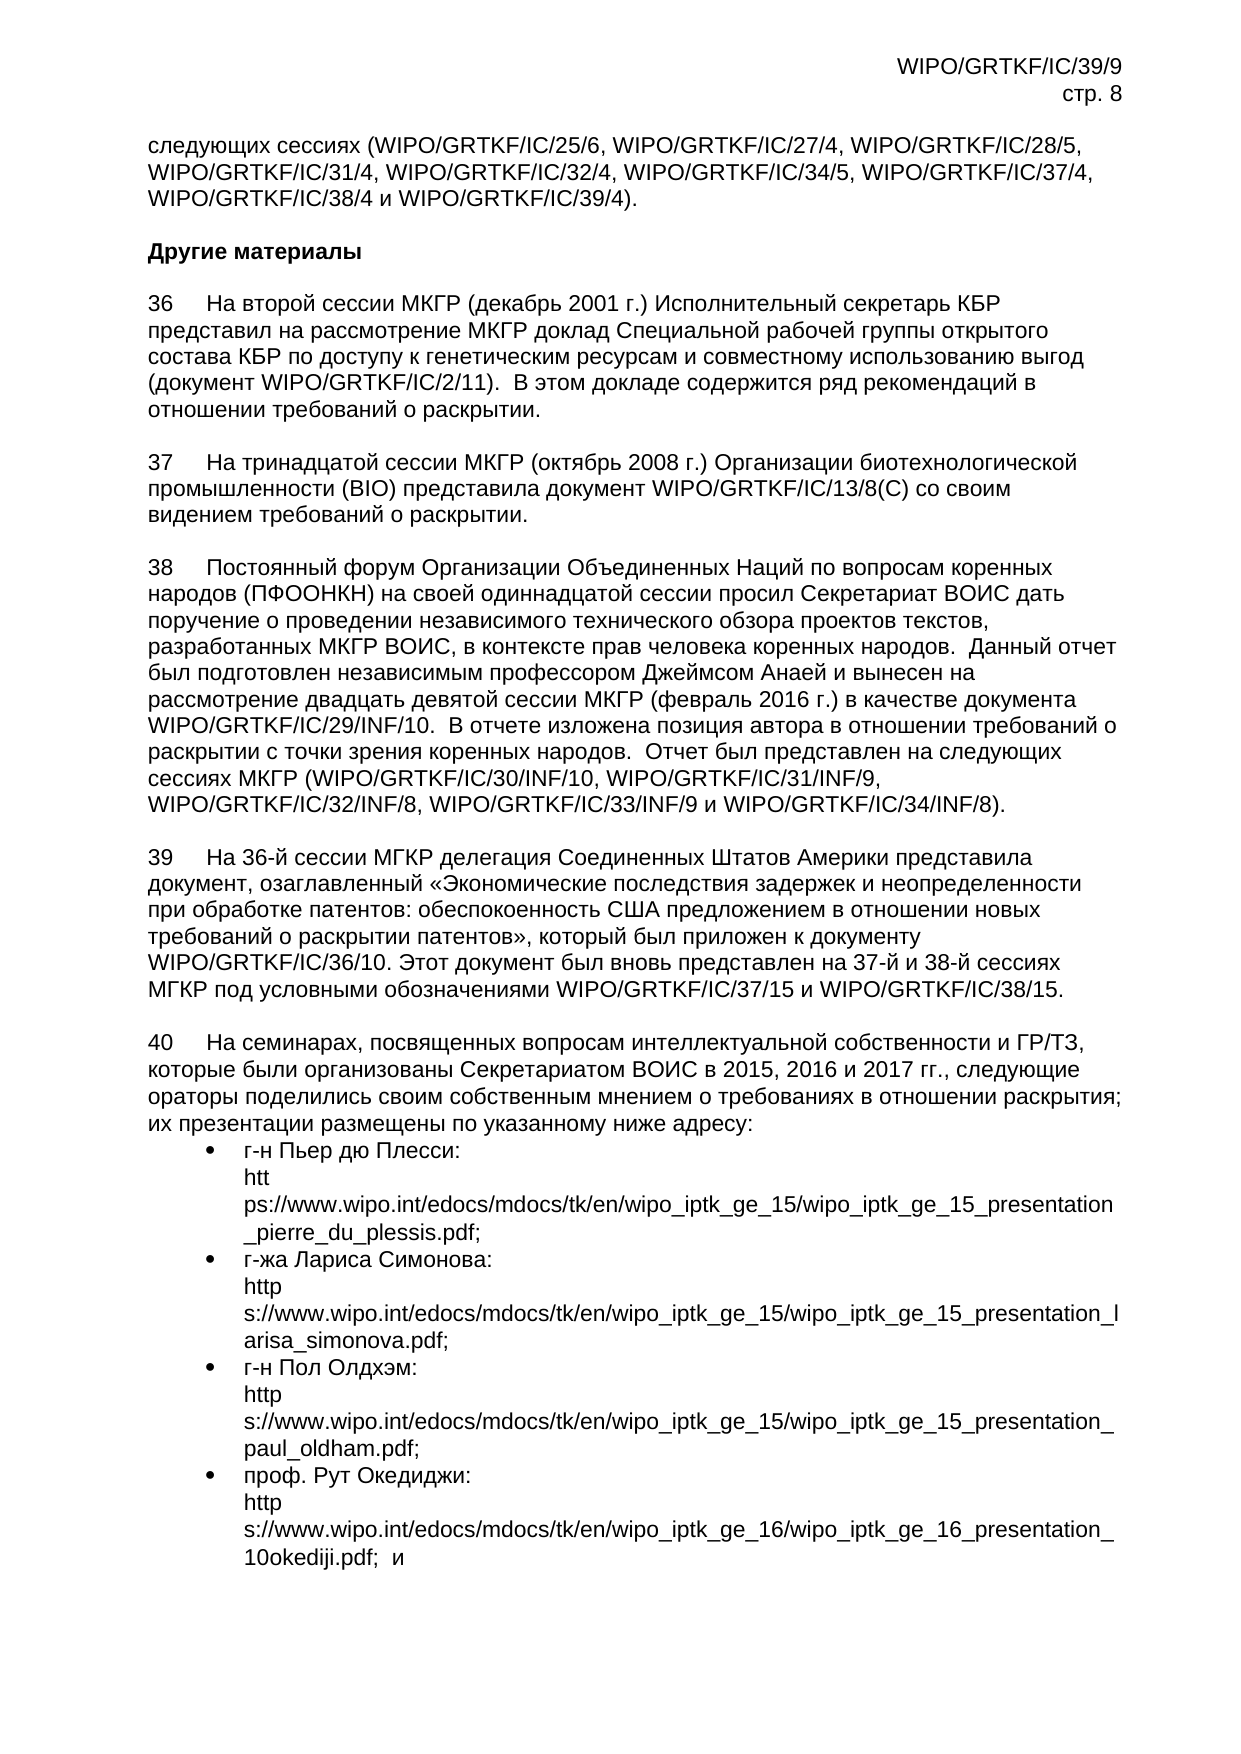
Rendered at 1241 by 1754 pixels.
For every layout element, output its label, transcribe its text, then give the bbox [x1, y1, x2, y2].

text Другие материалы [148, 238, 1122, 264]
list г-жа Лариса Симонова: https://www.wipo.int/edocs/mdocs/tk/en/wipo_iptk_ge_15/wipo_iptk_ge_15_presentation_larisa_simonova.pdf; [206, 1245, 1122, 1353]
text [148, 132, 1122, 211]
list г-н Пол Олдхэм: https://www.wipo.int/edocs/mdocs/tk/en/wipo_iptk_ge_15/wipo_iptk_ge_15_presentation_paul_oldham.pdf; [206, 1353, 1122, 1462]
text На семинарах, посвященных вопросам интеллектуальной собственности и ГР/ТЗ, которые были организованы Секретариатом ВОИС в 2015, 2016 и 2017 гг., следующие ораторы поделились своим собственным мнением о требованиях в отношении раскрытия; их презентации размещены по указанному ниже адресу: [148, 1028, 1122, 1137]
list проф. Рут Окедиджи: https://www.wipo.int/edocs/mdocs/tk/en/wipo_iptk_ge_16/wipo_iptk_ge_16_presentation_10okediji.pdf; и [206, 1462, 1122, 1570]
text Постоянный форум Организации Объединенных Наций по вопросам коренных народов (ПФООНКН) на своей одиннадцатой сессии просил Секретариат ВОИС дать поручение о проведении независимого технического обзора проектов текстов, разработанных МКГР ВОИС, в контексте прав человека коренных народов. Данный отчет был подготовлен независимым профессором Джеймсом Анаей и вынесен на рассмотрение двадцать девятой сессии МКГР (февраль 2016 г.) в качестве документа WIPO/GRTKF/IC/29/INF/10. В отчете изложена позиция автора в отношении требований о раскрытии с точки зрения коренных народов. Отчет был представлен на следующих сессиях МКГР (WIPO/GRTKF/IC/30/INF/10, WIPO/GRTKF/IC/31/INF/9, WIPO/GRTKF/IC/32/INF/8, WIPO/GRTKF/IC/33/INF/9 и WIPO/GRTKF/IC/34/INF/8). [148, 554, 1122, 817]
list г-н Пьер дю Плесси: https://www.wipo.int/edocs/mdocs/tk/en/wipo_iptk_ge_15/wipo_iptk_ge_15_presentation_pierre_du_plessis.pdf; [206, 1137, 1122, 1245]
text На второй сессии МКГР (декабрь 2001 г.) Исполнительный секретарь КБР представил на рассмотрение МКГР доклад Специальной рабочей группы открытого состава КБР по доступу к генетическим ресурсам и совместному использованию выгод (документ WIPO/GRTKF/IC/2/11). В этом докладе содержится ряд рекомендаций в отношении требований о раскрытии. [148, 290, 1122, 422]
text На тринадцатой сессии МКГР (октябрь 2008 г.) Организации биотехнологической промышленности (BIO) представила документ WIPO/GRTKF/IC/13/8(C) со своим видением требований о раскрытии. [148, 448, 1122, 527]
text На 36-й сессии МГКР делегация Соединенных Штатов Америки представила документ, озаглавленный «Экономические последствия задержек и неопределенности при обработке патентов: обеспокоенность США предложением в отношении новых требований о раскрытии патентов», который был приложен к документу WIPO/GRTKF/IC/36/10. Этот документ был вновь представлен на 37-й и 38-й сессиях МГКР под условными обозначениями WIPO/GRTKF/IC/37/15 и WIPO/GRTKF/IC/38/15. [148, 844, 1122, 1002]
